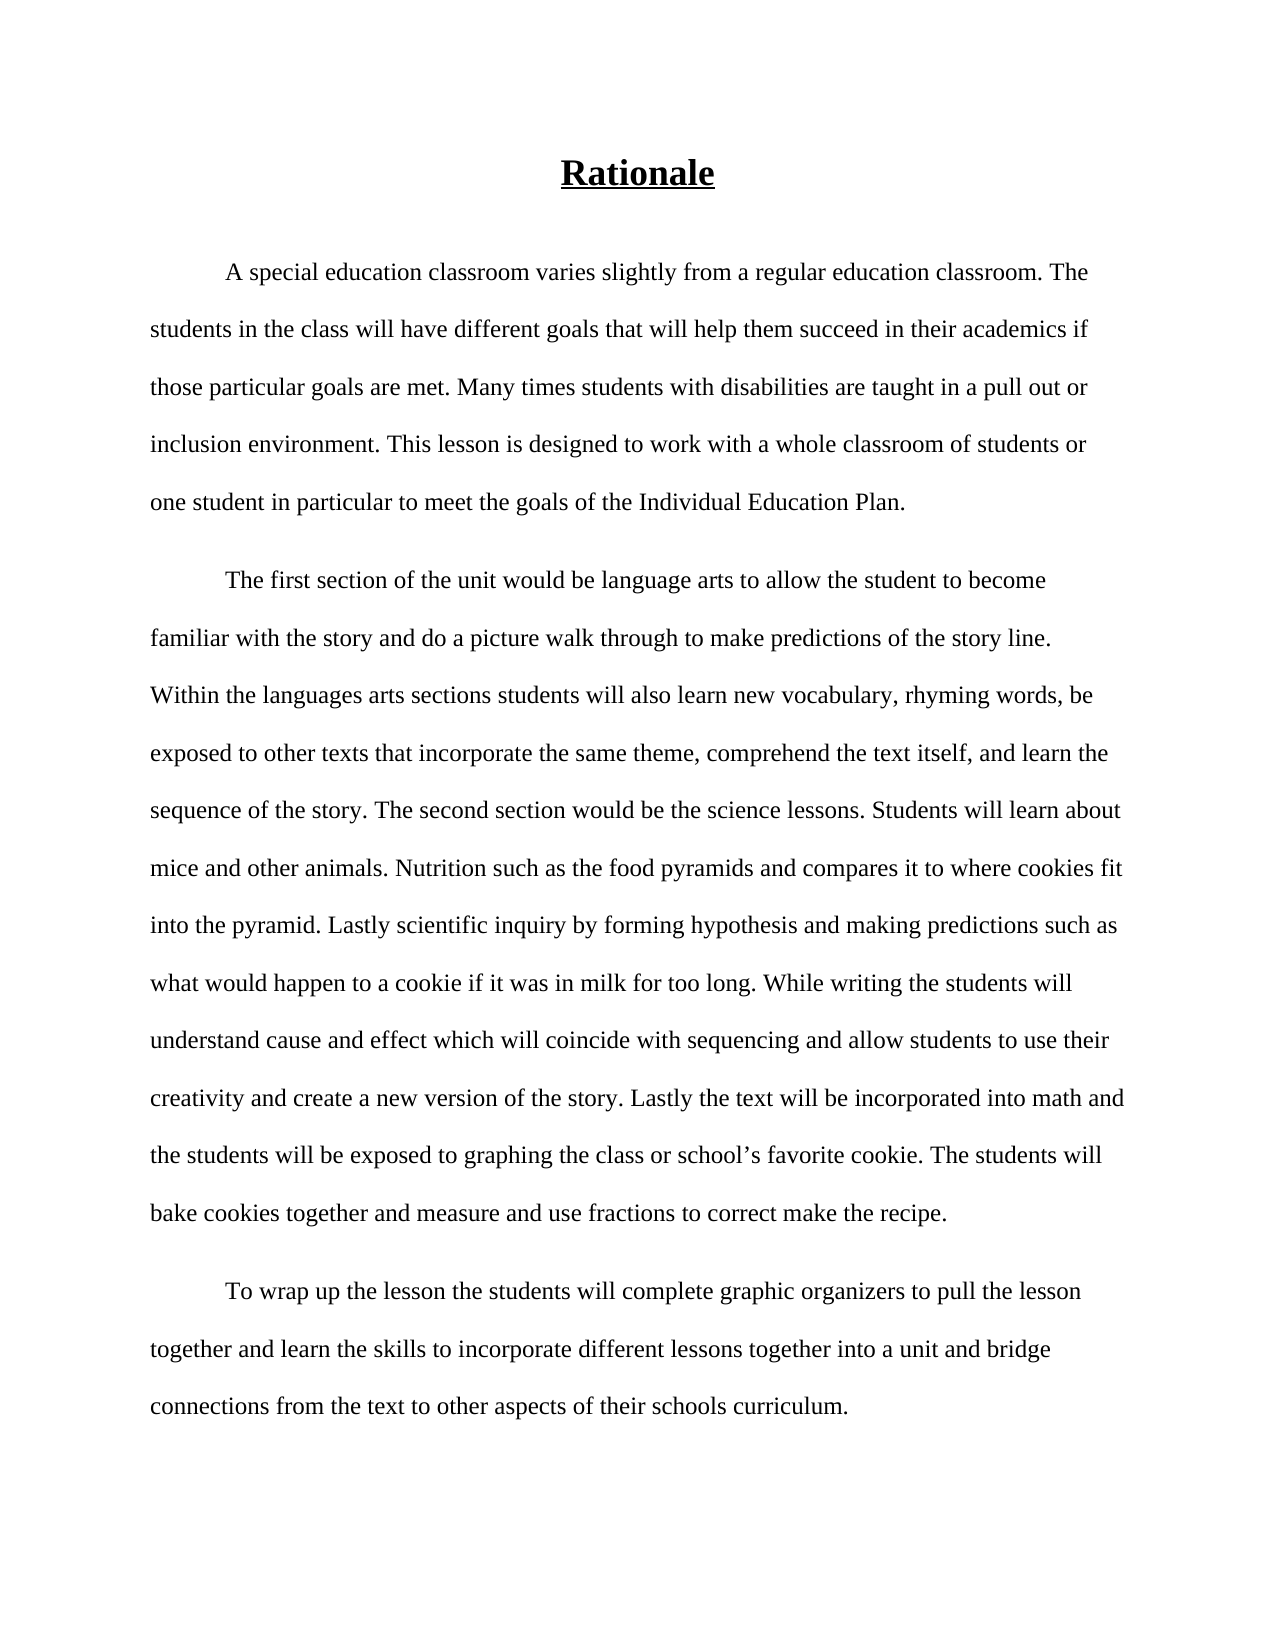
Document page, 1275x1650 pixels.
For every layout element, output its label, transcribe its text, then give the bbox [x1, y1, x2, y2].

text Rationale [150, 150, 1125, 193]
text The first section of the unit would be language arts to allow the student to become familiar with the story and do a picture walk through to make predictions of the story line. Within the languages arts sections students will also learn new vocabulary, rhyming words, be exposed to other texts that incorporate the same theme, comprehend the text itself, and learn the sequence of the story. The second section would be the science lessons. Students will learn about mice and other animals. Nutrition such as the food pyramids and compares it to where cookies fit into the pyramid. Lastly scientific inquiry by forming hypothesis and making predictions such as what would happen to a cookie if it was in milk for too long. While writing the students will understand cause and effect which will coincide with sequencing and allow students to use their creativity and create a new version of the story. Lastly the text will be incorporated into math and the students will be exposed to graphing the class or school’s favorite cookie. The students will bake cookies together and measure and use fractions to correct make the recipe. [150, 565, 1125, 1227]
text To wrap up the lesson the students will complete graphic organizers to pull the lesson together and learn the skills to incorporate different lessons together into a unit and bridge connections from the text to other aspects of their schools curriculum. [150, 1276, 1125, 1420]
text A special education classroom varies slightly from a regular education classroom. The students in the class will have different goals that will help them succeed in their academics if those particular goals are met. Many times students with disabilities are taught in a pull out or inclusion environment. This lesson is designed to work with a whole classroom of students or one student in particular to meet the goals of the Individual Education Plan. [150, 257, 1125, 516]
